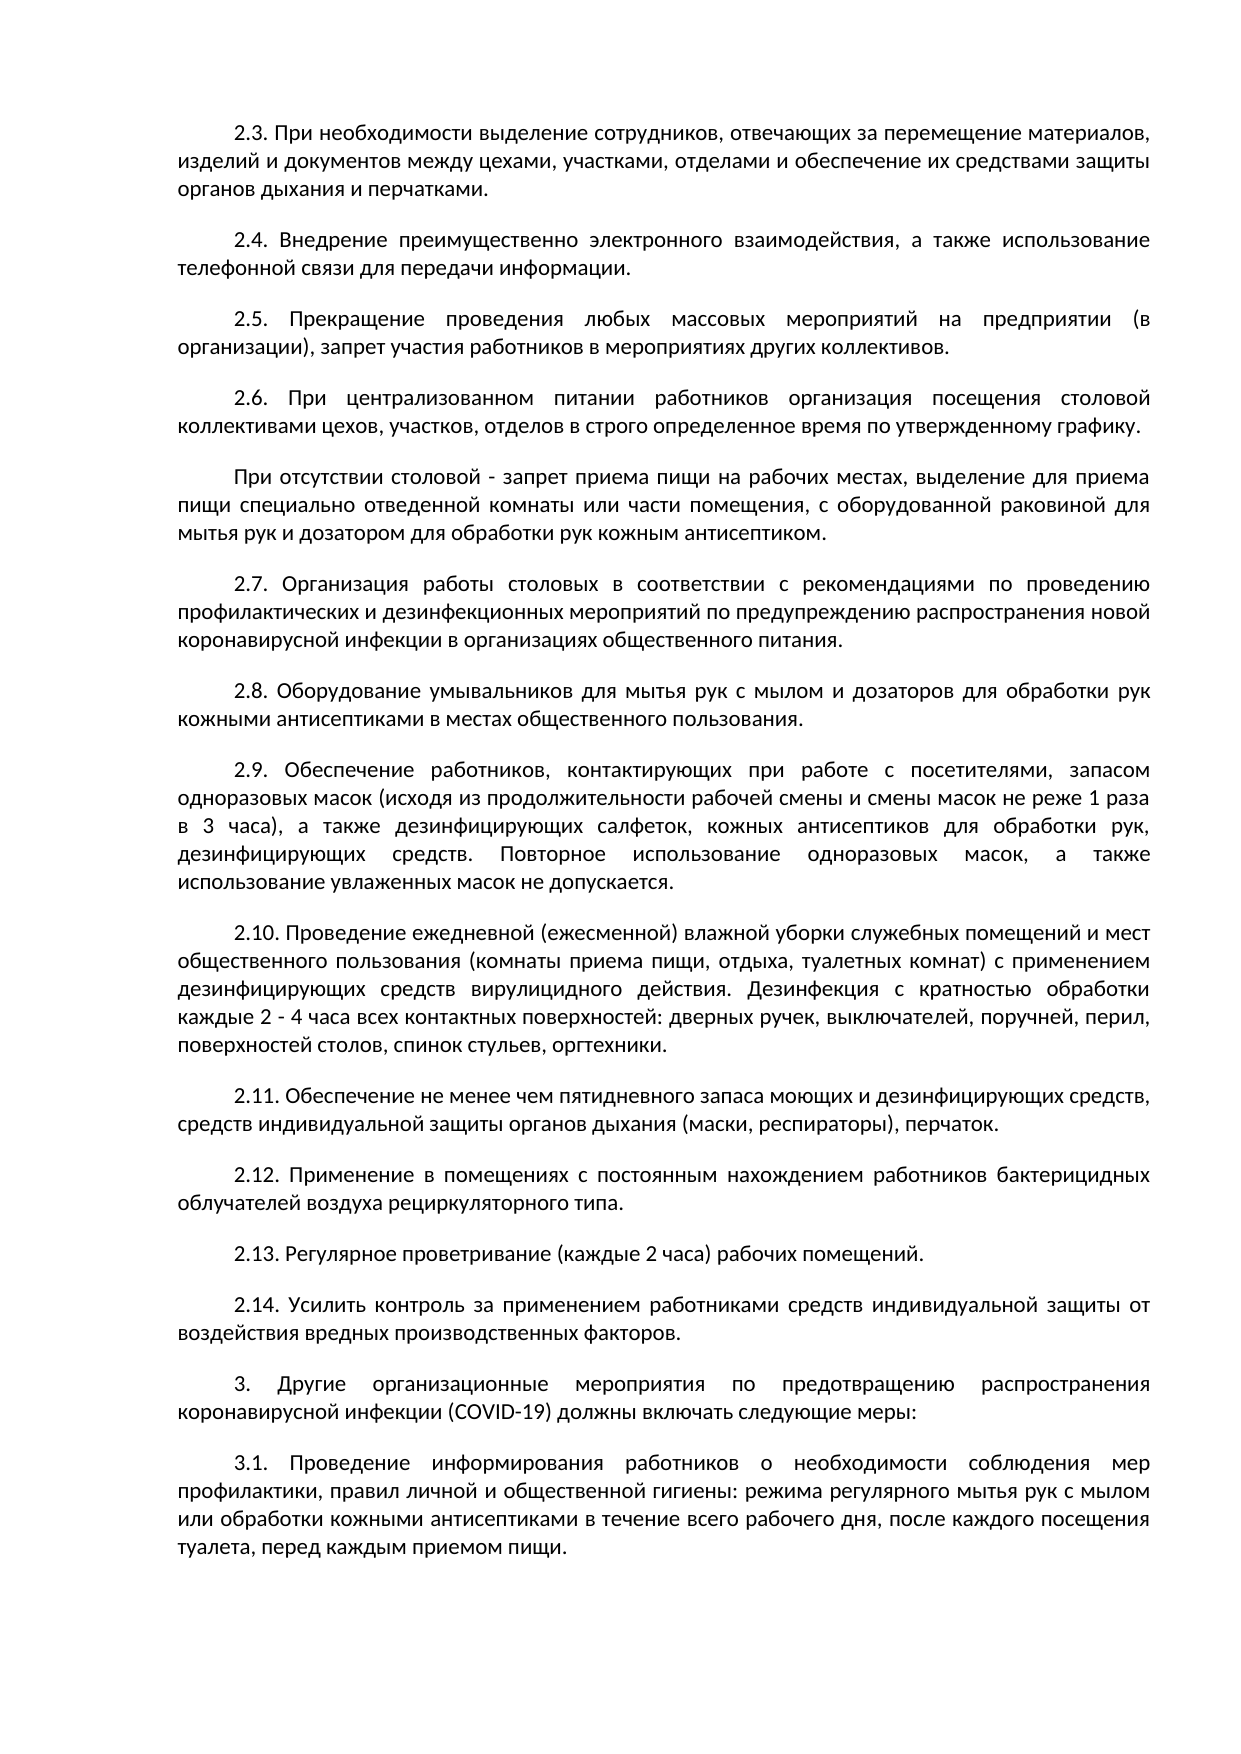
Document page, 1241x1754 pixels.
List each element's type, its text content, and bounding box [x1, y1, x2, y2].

text 2.13. Регулярное проветривание (каждые 2 часа) рабочих помещений. [177, 1239, 1152, 1267]
text 2.10. Проведение ежедневной (ежесменной) влажной уборки служебных помещений и мест общественного пользования (комнаты приема пищи, отдыха, туалетных комнат) с применением дезинфицирующих средств вирулицидного действия. Дезинфекция с кратностью обработки каждые 2 - 4 часа всех контактных поверхностей: дверных ручек, выключателей, поручней, перил, поверхностей столов, спинок стульев, оргтехники. [177, 918, 1152, 1058]
text 3.1. Проведение информирования работников о необходимости соблюдения мер профилактики, правил личной и общественной гигиены: режима регулярного мытья рук с мылом или обработки кожными антисептиками в течение всего рабочего дня, после каждого посещения туалета, перед каждым приемом пищи. [177, 1448, 1152, 1560]
text При отсутствии столовой - запрет приема пищи на рабочих местах, выделение для приема пищи специально отведенной комнаты или части помещения, с оборудованной раковиной для мытья рук и дозатором для обработки рук кожным антисептиком. [177, 462, 1152, 546]
text 2.6. При централизованном питании работников организация посещения столовой коллективами цехов, участков, отделов в строго определенное время по утвержденному графику. [177, 383, 1152, 439]
text 3. Другие организационные мероприятия по предотвращению распространения коронавирусной инфекции (COVID-19) должны включать следующие меры: [177, 1369, 1152, 1425]
text 2.3. При необходимости выделение сотрудников, отвечающих за перемещение материалов, изделий и документов между цехами, участками, отделами и обеспечение их средствами защиты органов дыхания и перчатками. [177, 118, 1152, 202]
text 2.8. Оборудование умывальников для мытья рук с мылом и дозаторов для обработки рук кожными антисептиками в местах общественного пользования. [177, 676, 1152, 732]
text 2.5. Прекращение проведения любых массовых мероприятий на предприятии (в организации), запрет участия работников в мероприятиях других коллективов. [177, 304, 1152, 360]
text 2.11. Обеспечение не менее чем пятидневного запаса моющих и дезинфицирующих средств, средств индивидуальной защиты органов дыхания (маски, респираторы), перчаток. [177, 1081, 1152, 1137]
text 2.14. Усилить контроль за применением работниками средств индивидуальной защиты от воздействия вредных производственных факторов. [177, 1290, 1152, 1346]
text 2.7. Организация работы столовых в соответствии с рекомендациями по проведению профилактических и дезинфекционных мероприятий по предупреждению распространения новой коронавирусной инфекции в организациях общественного питания. [177, 569, 1152, 653]
text 2.4. Внедрение преимущественно электронного взаимодействия, а также использование телефонной связи для передачи информации. [177, 225, 1152, 281]
text 2.9. Обеспечение работников, контактирующих при работе с посетителями, запасом одноразовых масок (исходя из продолжительности рабочей смены и смены масок не реже 1 раза в 3 часа), а также дезинфицирующих салфеток, кожных антисептиков для обработки рук, дезинфицирующих средств. Повторное использование одноразовых масок, а также использование увлаженных масок не допускается. [177, 755, 1152, 895]
text 2.12. Применение в помещениях с постоянным нахождением работников бактерицидных облучателей воздуха рециркуляторного типа. [177, 1160, 1152, 1216]
